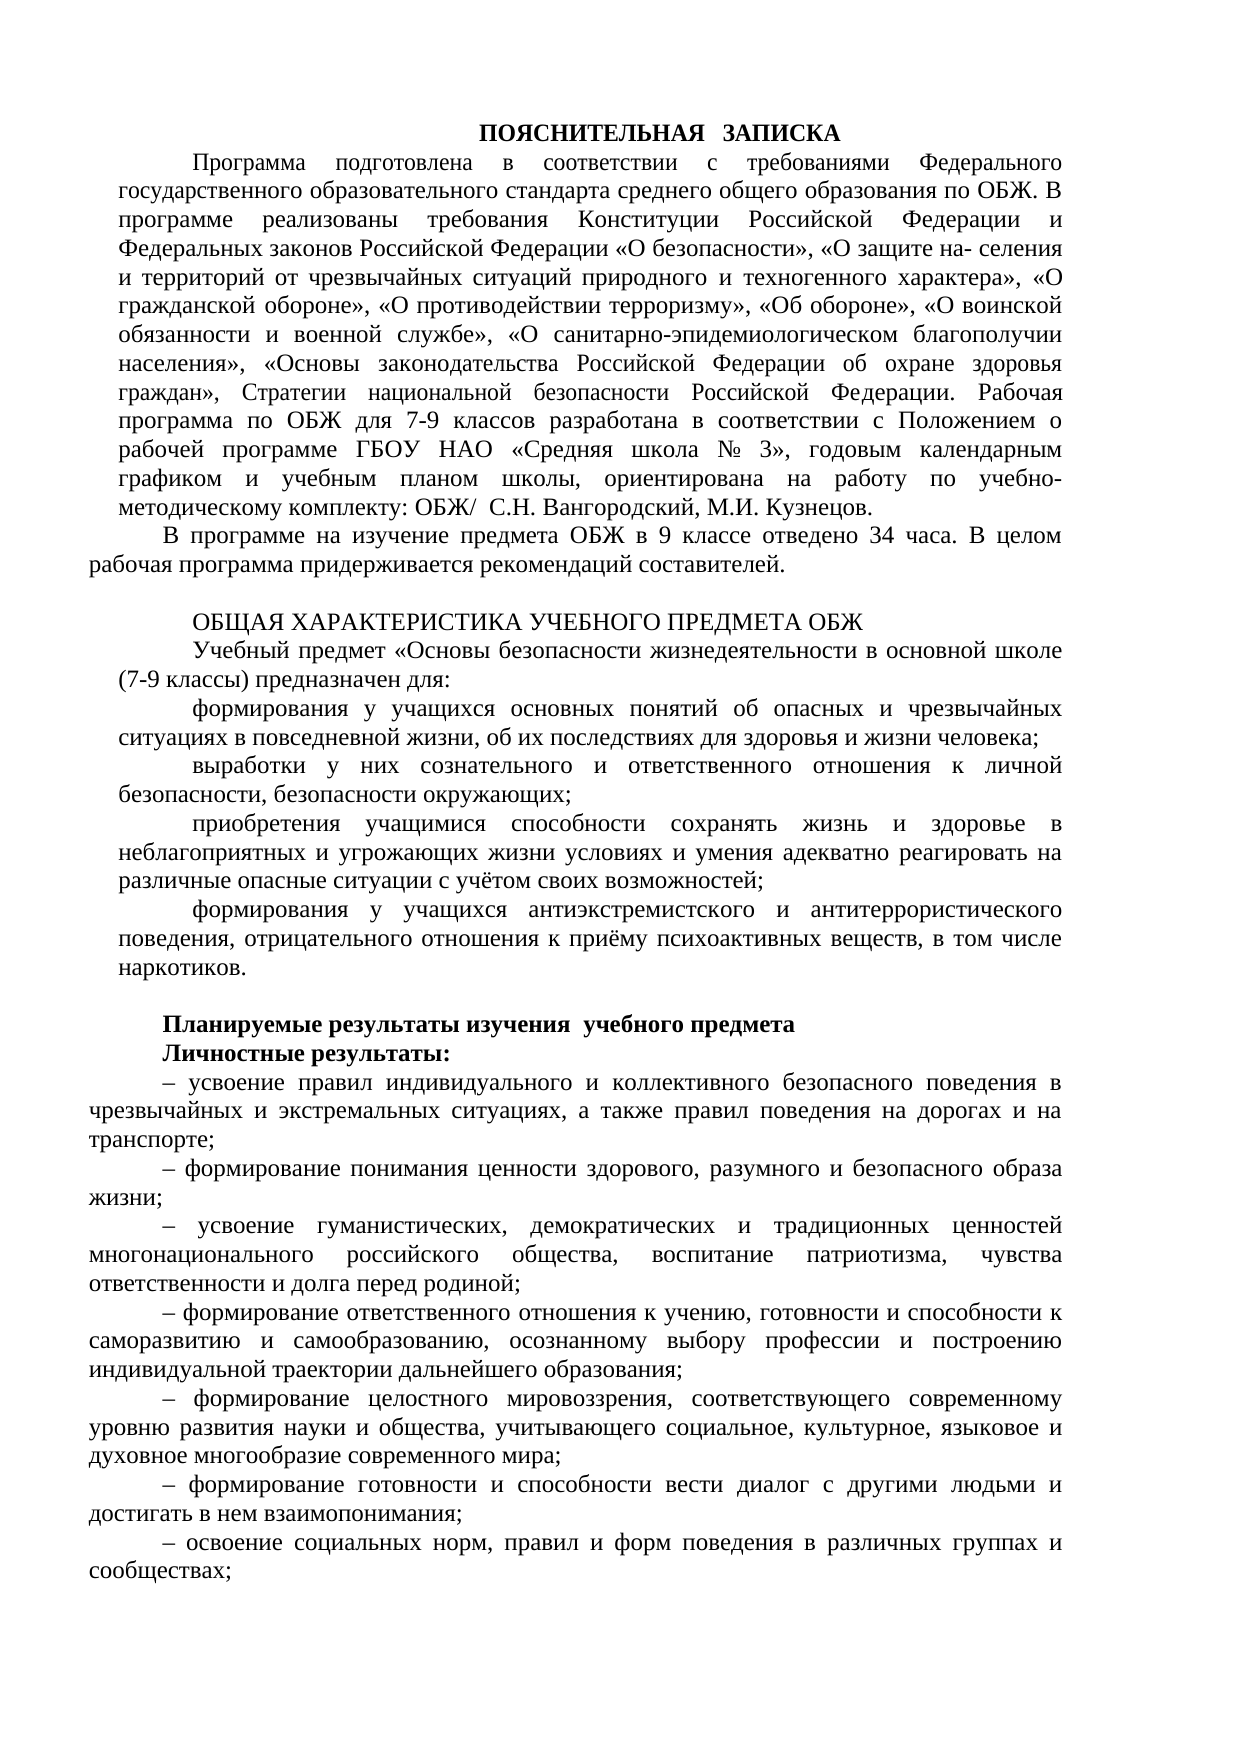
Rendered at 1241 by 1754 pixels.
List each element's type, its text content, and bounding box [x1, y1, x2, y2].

text Учебный предмет «Основы безопасности жизнедеятельности в основной школе (7-9 классы) предназначен для: [118, 636, 1063, 693]
text – формирование готовности и способности вести диалог с другими людьми и достигать в нем взаимопонимания; [88, 1469, 1063, 1527]
text – формирование ответственного отношения к учению, готовности и способности к саморазвитию и самообразованию, осознанному выбору профессии и построению индивидуальной траектории дальнейшего образования; [88, 1297, 1063, 1383]
text – формирование понимания ценности здорового, разумного и безопасного образа жизни; [88, 1153, 1063, 1211]
text Программа подготовлена в соответствии с требованиями Федерального государственного образовательного стандарта среднего общего образования по ОБЖ. В программе реализованы требования Конституции Российской Федерации и Федеральных законов Российской Федерации «О безопасности», «О защите на- селения и территорий от чрезвычайных ситуаций природного и техногенного характера», «О гражданской обороне», «О противодействии терроризму», «Об обороне», «О воинской обязанности и военной службе», «О санитарно-эпидемиологическом благополучии населения», «Основы законодательства Российской Федерации об охране здоровья граждан», Стратегии национальной безопасности Российской Федерации. Рабочая программа по ОБЖ для 7-9 классов разработана в соответствии с Положением о рабочей программе ГБОУ НАО «Средняя школа № 3», годовым календарным графиком и учебным планом школы, ориентирована на работу по учебно-методическому комплекту: ОБЖ/ С.Н. Вангородский, М.И. Кузнецов. [118, 147, 1063, 521]
text ОБЩАЯ ХАРАКТЕРИСТИКА УЧЕБНОГО ПРЕДМЕТА ОБЖ [118, 607, 1063, 636]
text Планируемые результаты изучения учебного предмета [88, 1009, 1063, 1038]
text ПОЯСНИТЕЛЬНАЯ ЗАПИСКА [182, 118, 1063, 147]
text – формирование целостного мировоззрения, соответствующего современному уровню развития науки и общества, учитывающего социальное, культурное, языковое и духовное многообразие современного мира; [88, 1383, 1063, 1469]
text формирования у учащихся основных понятий об опасных и чрезвычайных ситуациях в повседневной жизни, об их последствиях для здоровья и жизни человека; [118, 693, 1063, 751]
text – усвоение гуманистических, демократических и традиционных ценностей многонационального российского общества, воспитание патриотизма, чувства ответственности и долга перед родиной; [88, 1211, 1063, 1297]
text приобретения учащимися способности сохранять жизнь и здоровье в неблагоприятных и угрожающих жизни условиях и умения адекватно реагировать на различные опасные ситуации с учётом своих возможностей; [118, 808, 1063, 894]
text Личностные результаты: [88, 1038, 1063, 1067]
text формирования у учащихся антиэкстремистского и антитеррористического поведения, отрицательного отношения к приёму психоактивных веществ, в том числе наркотиков. [118, 894, 1063, 981]
text выработки у них сознательного и ответственного отношения к личной безопасности, безопасности окружающих; [118, 751, 1063, 808]
text В программе на изучение предмета ОБЖ в 9 классе отведено 34 часа. В целом рабочая программа придерживается рекомендаций составителей. [88, 521, 1063, 578]
text – освоение социальных норм, правил и форм поведения в различных группах и сообществах; [88, 1527, 1063, 1584]
text – усвоение правил индивидуального и коллективного безопасного поведения в чрезвычайных и экстремальных ситуациях, а также правил поведения на дорогах и на транспорте; [88, 1067, 1063, 1153]
